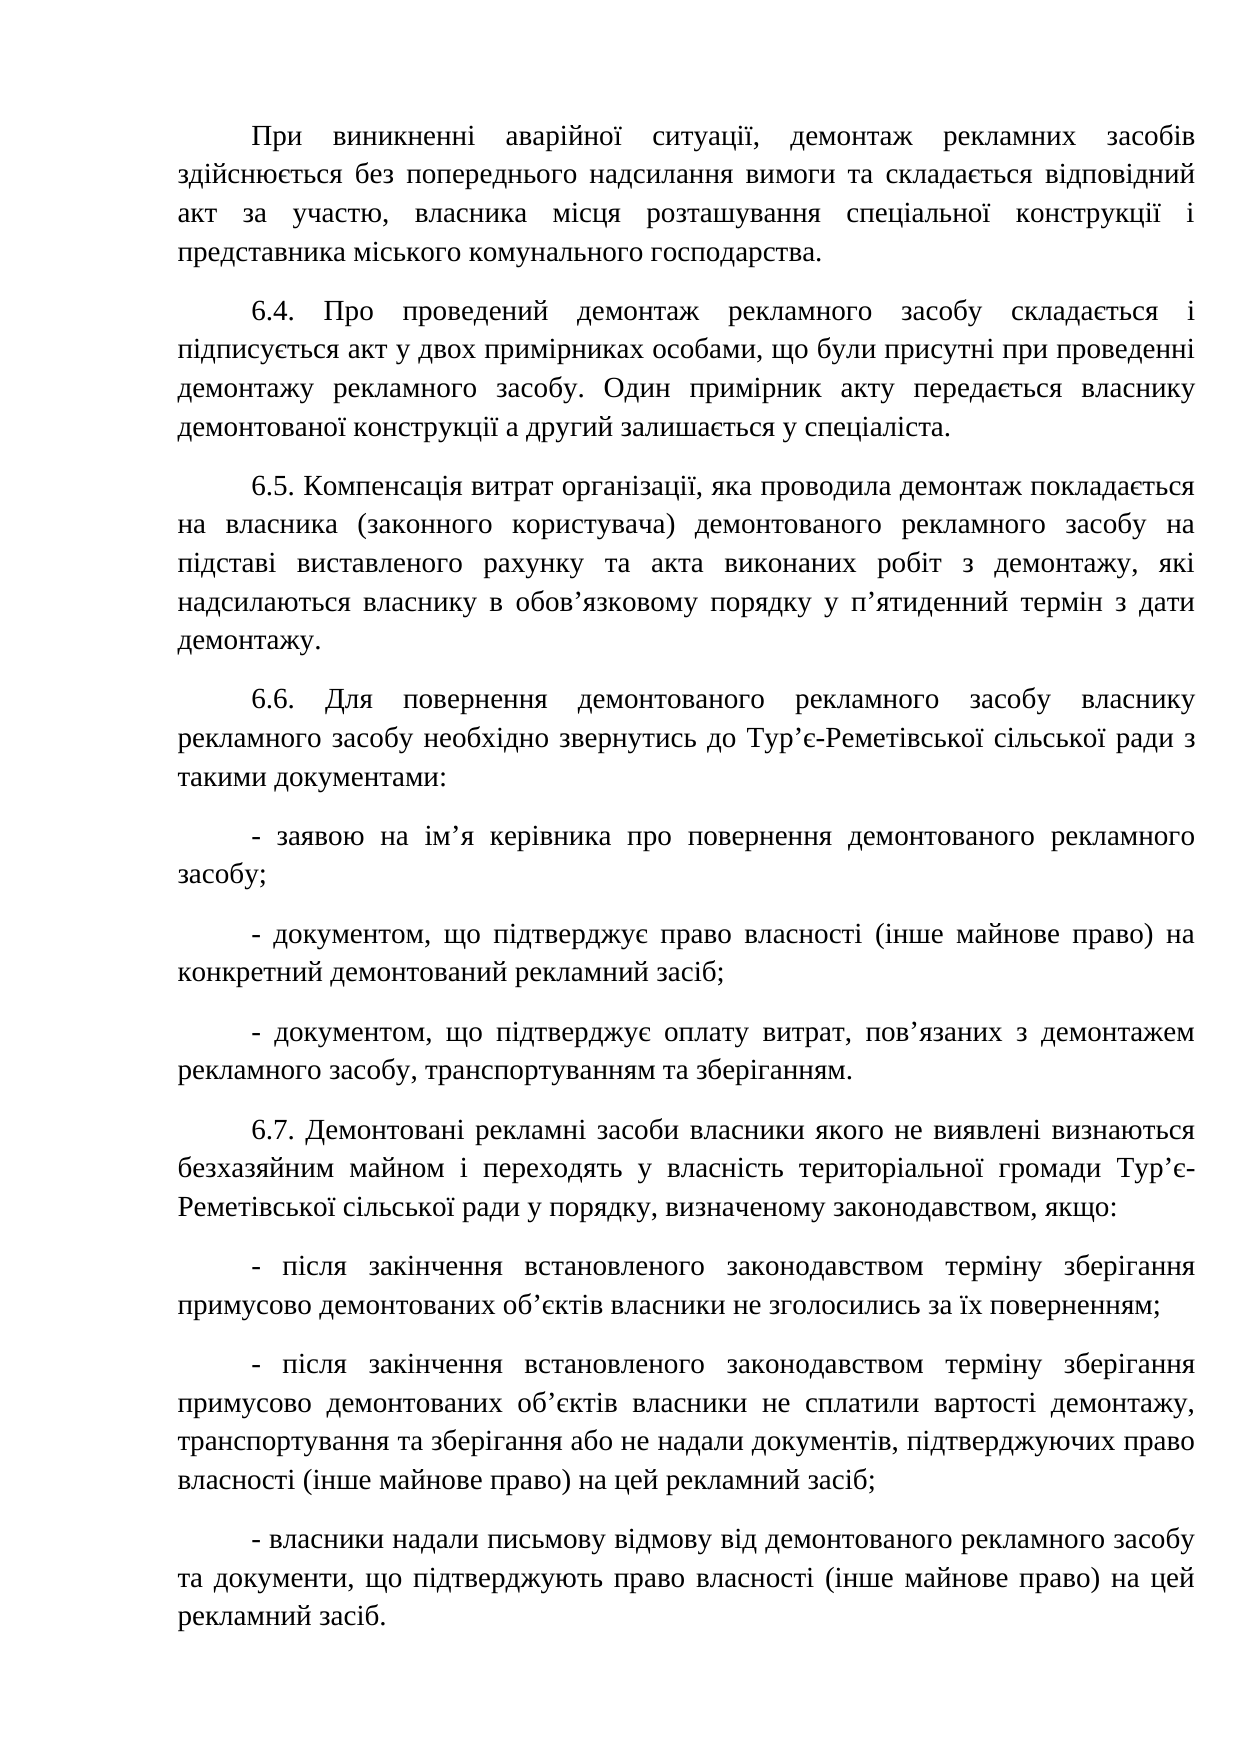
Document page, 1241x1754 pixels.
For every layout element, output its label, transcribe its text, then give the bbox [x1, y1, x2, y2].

text - заявою на ім’я керівника про повернення демонтованого рекламного засобу; [177, 818, 1196, 890]
text - власники надали письмову відмову від демонтованого рекламного засобу та документи, що підтверджують право власності (інше майнове право) на цей рекламний засіб. [177, 1521, 1196, 1632]
text 6.4. Про проведений демонтаж рекламного засобу складається і підписується акт у двох примірниках особами, що були присутні при проведенні демонтажу рекламного засобу. Один примірник акту передається власнику демонтованої конструкції а другий залишається у спеціаліста. [177, 293, 1196, 442]
text - після закінчення встановленого законодавством терміну зберігання примусово демонтованих об’єктів власники не зголосились за їх поверненням; [177, 1248, 1196, 1320]
text - документом, що підтверджує право власності (інше майнове право) на конкретний демонтований рекламний засіб; [177, 916, 1196, 988]
text 6.7. Демонтовані рекламні засоби власники якого не виявлені визнаються безхазяйним майном і переходять у власність територіальної громади Тур’є-Реметівської сільської ради у порядку, визначеному законодавством, якщо: [177, 1112, 1196, 1222]
text 6.6. Для повернення демонтованого рекламного засобу власнику рекламного засобу необхідно звернутись до Тур’є-Реметівської сільської ради з такими документами: [177, 682, 1196, 792]
text 6.5. Компенсація витрат організації, яка проводила демонтаж покладається на власника (законного користувача) демонтованого рекламного засобу на підставі виставленого рахунку та акта виконаних робіт з демонтажу, які надсилаються власнику в обов’язковому порядку у п’ятиденний термін з дати демонтажу. [177, 468, 1196, 656]
text При виникненні аварійної ситуації, демонтаж рекламних засобів здійснюється без попереднього надсилання вимоги та складається відповідний акт за участю, власника місця розташування спеціальної конструкції і представника міського комунального господарства. [177, 118, 1196, 267]
text - документом, що підтверджує оплату витрат, пов’язаних з демонтажем рекламного засобу, транспортуванням та зберіганням. [177, 1014, 1196, 1086]
text - після закінчення встановленого законодавством терміну зберігання примусово демонтованих об’єктів власники не сплатили вартості демонтажу, транспортування та зберігання або не надали документів, підтверджуючих право власності (інше майнове право) на цей рекламний засіб; [177, 1346, 1196, 1495]
